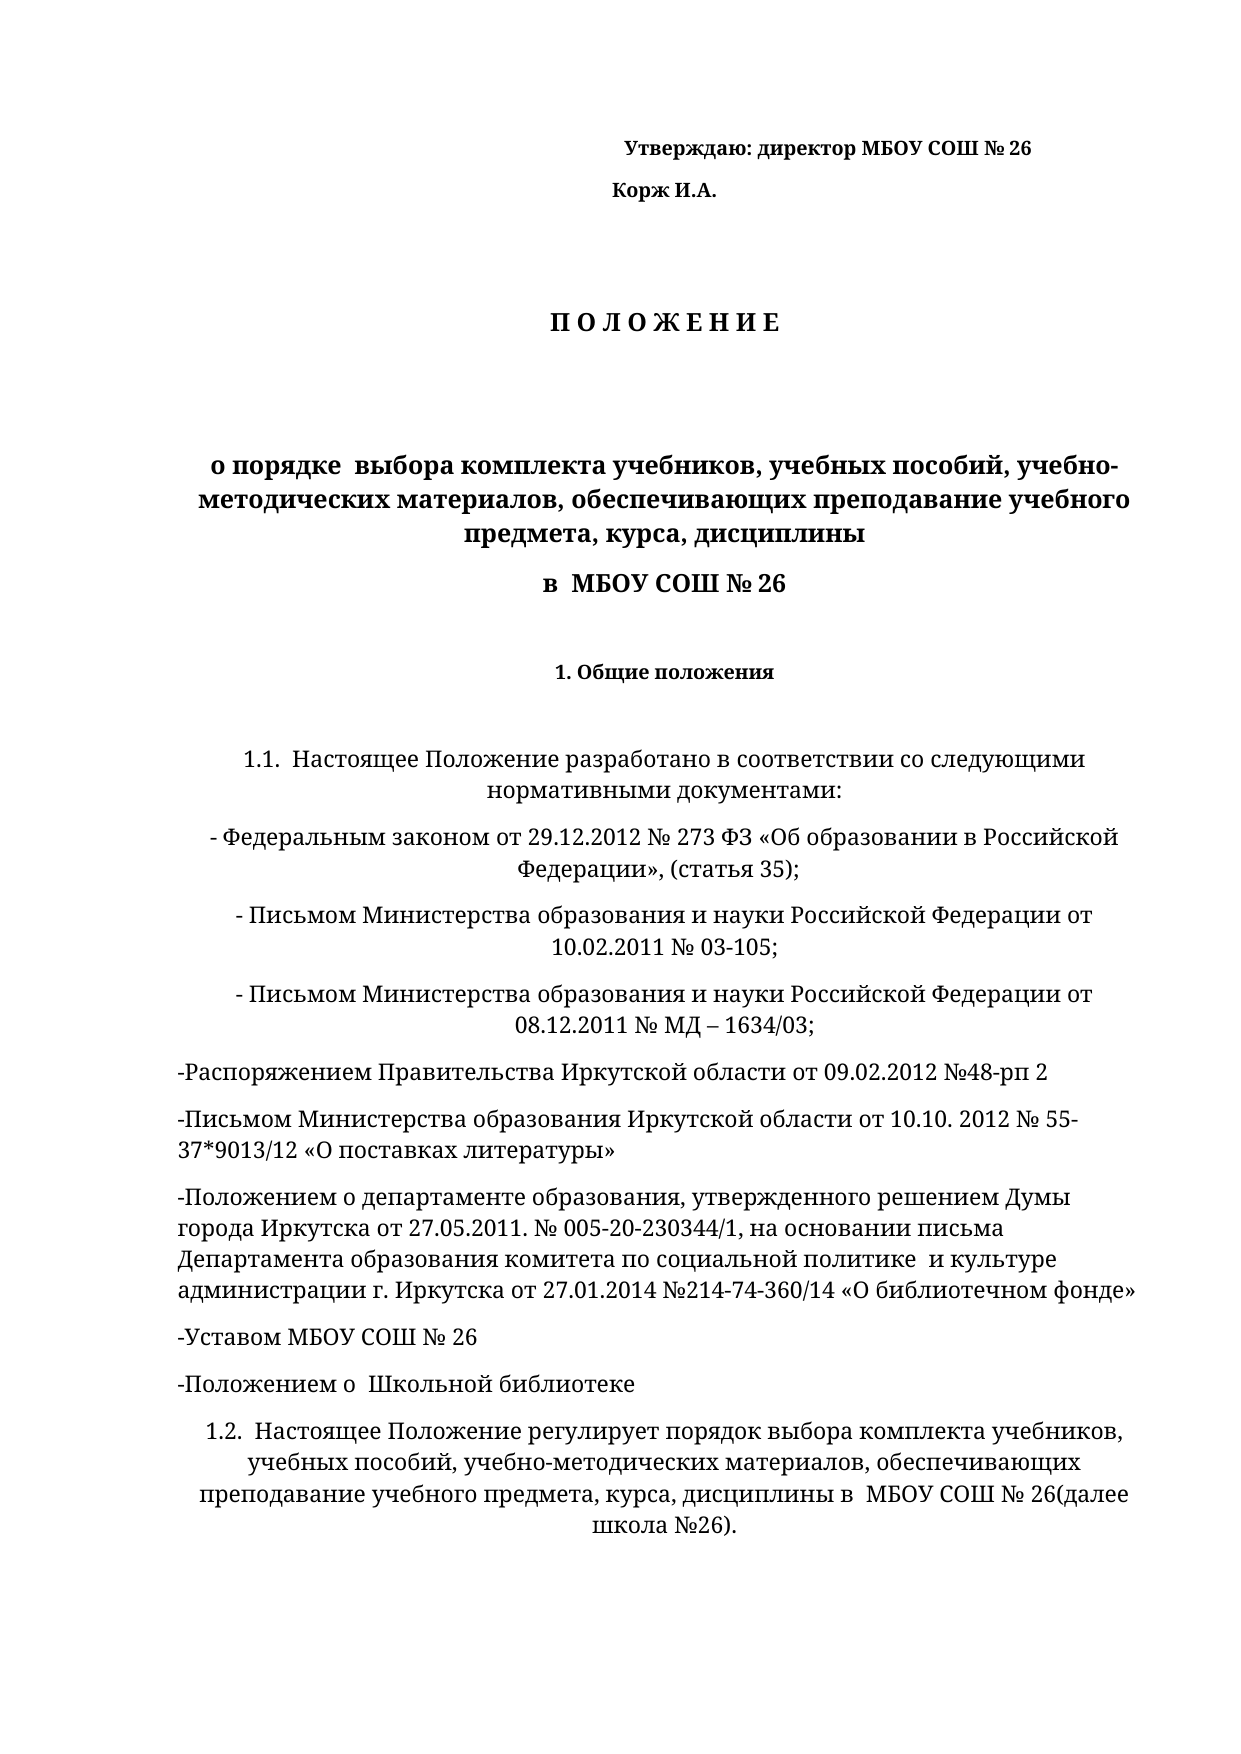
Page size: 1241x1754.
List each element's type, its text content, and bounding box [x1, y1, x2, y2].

text - Письмом Министерства образования и науки Российской Федерации от 08.12.2011 № МД – 1634/03; [177, 978, 1152, 1040]
text о порядке выбора комплекта учебников, учебных пособий, учебно-методических материалов, обеспечивающих преподавание учебного предмета, курса, дисциплины [177, 448, 1152, 550]
text - Федеральным законом от 29.12.2012 № 273 ФЗ «Об образовании в Российской Федерации», (статья 35); [177, 821, 1152, 884]
text - Письмом Министерства образования и науки Российской Федерации от 10.02.2011 № 03-105; [177, 899, 1152, 962]
text 1.1. Настоящее Положение разработано в соответствии со следующими нормативными документами: [177, 743, 1152, 806]
text -Положением о Школьной библиотеке [177, 1368, 1152, 1399]
text 1.2. Настоящее Положение регулирует порядок выбора комплекта учебников, учебных пособий, учебно-методических материалов, обеспечивающих преподавание учебного предмета, курса, дисциплины в МБОУ СОШ № 26(далее школа №26). [177, 1415, 1152, 1540]
text в МБОУ СОШ № 26 [177, 566, 1152, 600]
text Корж И.А. [177, 176, 1152, 203]
text -Распоряжением Правительства Иркутской области от 09.02.2012 №48-рп 2 [177, 1056, 1152, 1087]
text -Письмом Министерства образования Иркутской области от 10.10. 2012 № 55-37*9013/12 «О поставках литературы» [177, 1103, 1152, 1165]
text -Уставом МБОУ СОШ № 26 [177, 1321, 1152, 1353]
text П О Л О Ж Е Н И Е [177, 304, 1152, 338]
text Утверждаю: директор МБОУ СОШ № 26 [177, 134, 1152, 161]
text -Положением о департаменте образования, утвержденного решением Думы города Иркутска от 27.05.2011. № 005-20-230344/1, на основании письма Департамента образования комитета по социальной политике и культуре администрации г. Иркутска от 27.01.2014 №214-74-360/14 «О библиотечном фонде» [177, 1181, 1152, 1306]
text 1. Общие положения [177, 658, 1152, 685]
